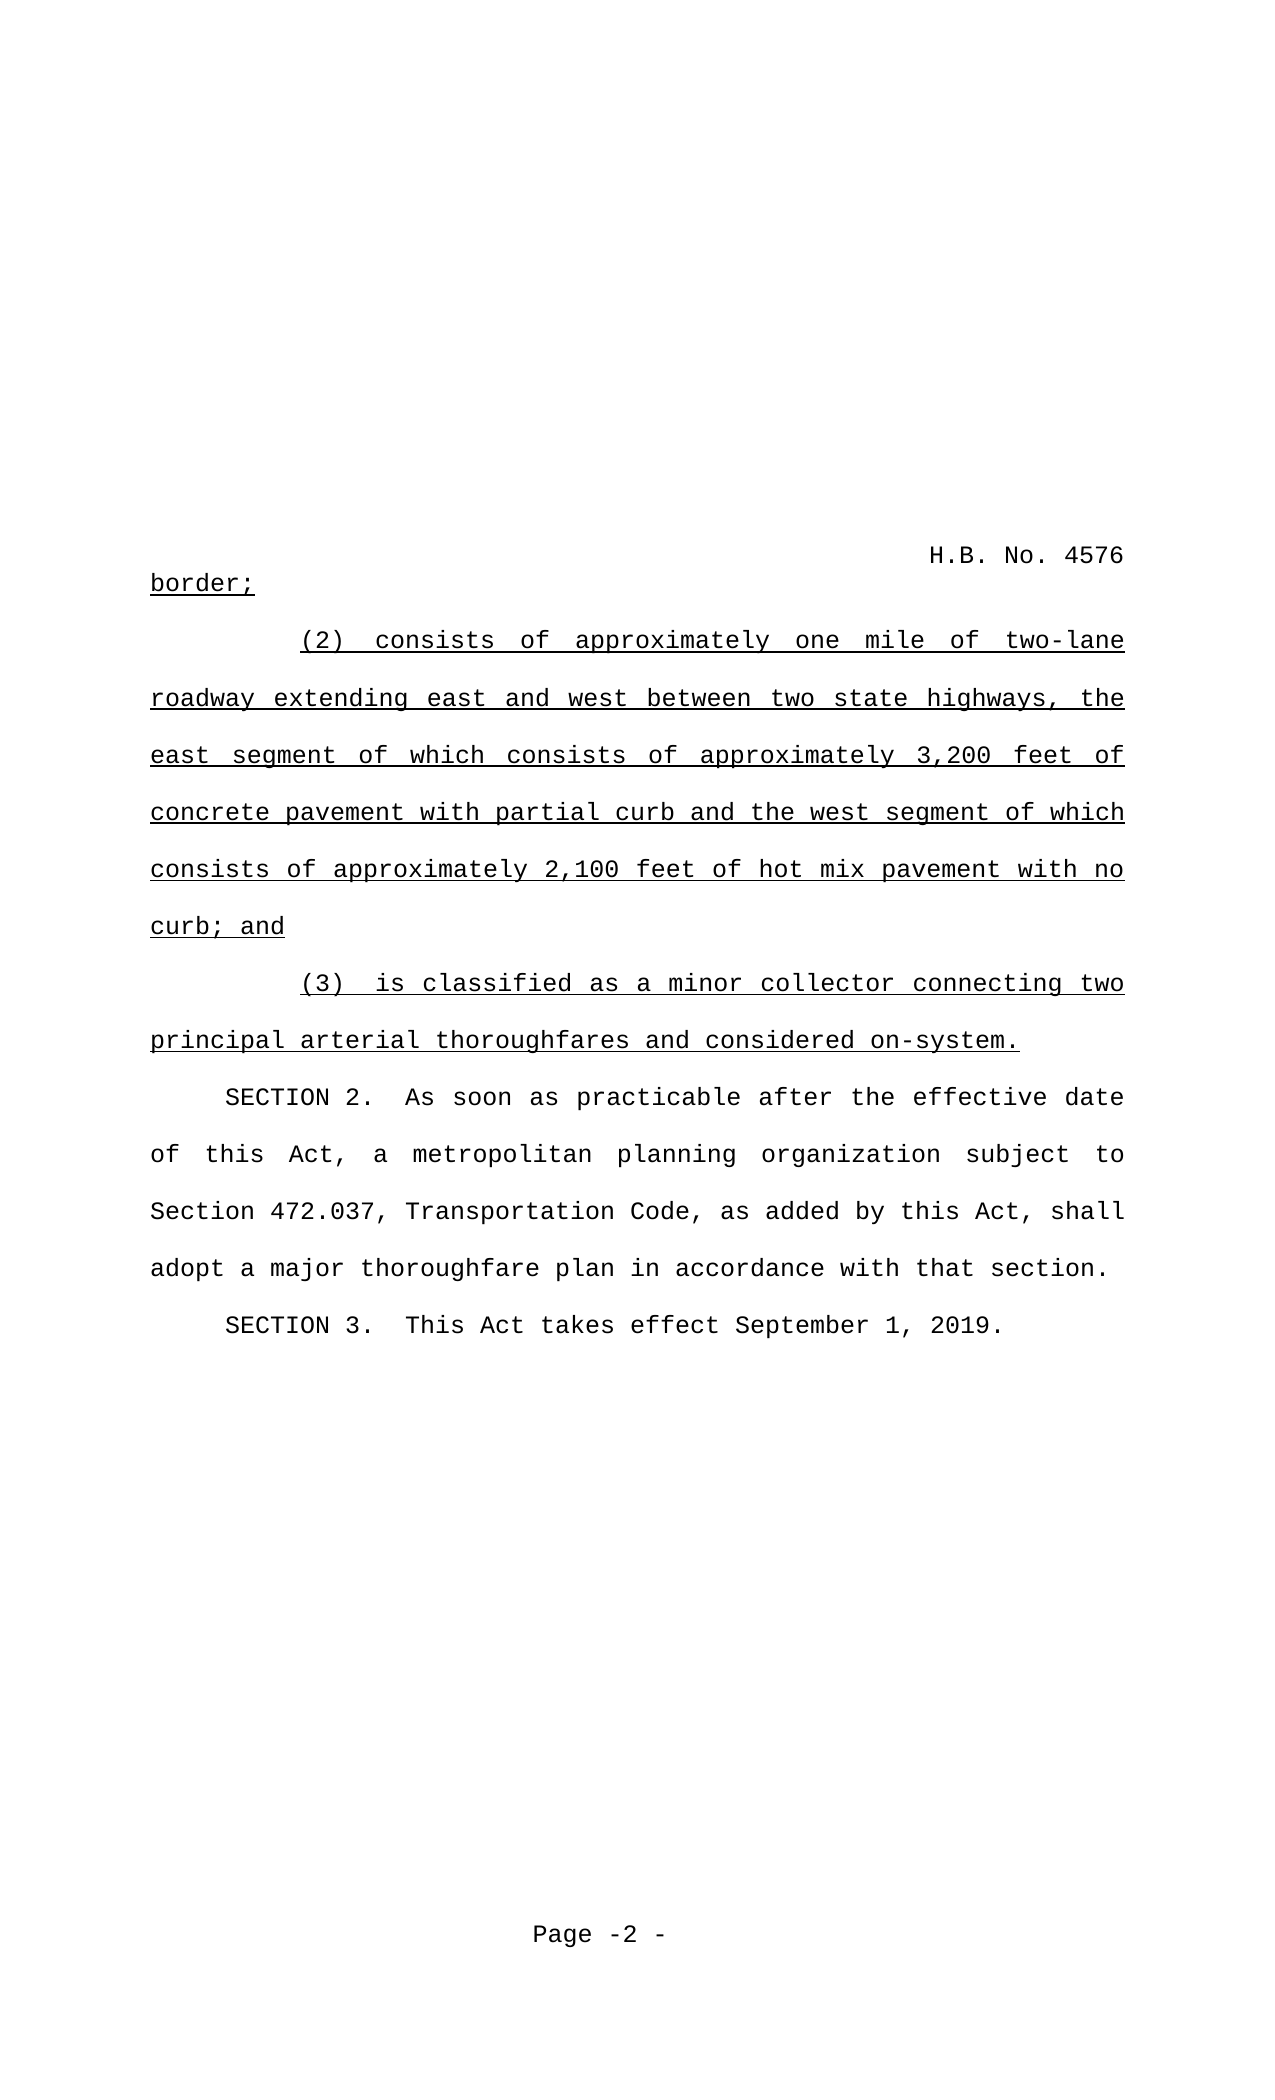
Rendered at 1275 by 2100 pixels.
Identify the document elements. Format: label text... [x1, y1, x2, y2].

text (2) consists of approximately one mile of two-lane roadway extending east and west between two state highways, the east segment of which consists of approximately 3,200 feet of concrete pavement with partial curb and the west segment of which consists of approximately 2,100 feet of hot mix pavement with no curb; and [150, 710, 1125, 765]
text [150, 571, 1125, 599]
text (2) consists of approximately one mile of two-lane roadway extending east and west between two state highways, the east segment of which consists of approximately 3,200 feet of concrete pavement with partial curb and the west segment of which consists of approximately 2,100 feet of hot mix pavement with no curb; and [150, 767, 1125, 822]
text (3) is classified as a minor collector connecting two principal arterial thoroughfares and considered on-system. [150, 970, 1125, 1056]
text SECTION 3. This Act takes effect September 1, 2019. [150, 1313, 1125, 1341]
text (2) consists of approximately one mile of two-lane roadway extending east and west between two state highways, the east segment of which consists of approximately 3,200 feet of concrete pavement with partial curb and the west segment of which consists of approximately 2,100 feet of hot mix pavement with no curb; and [150, 824, 1125, 880]
text SECTION 2. As soon as practicable after the effective date of this Act, a metropolitan planning organization subject to Section 472.037, Transportation Code, as added by this Act, shall adopt a major thoroughfare plan in accordance with that section. [150, 1084, 1125, 1284]
text (2) consists of approximately one mile of two-lane roadway extending east and west between two state highways, the east segment of which consists of approximately 3,200 feet of concrete pavement with partial curb and the west segment of which consists of approximately 2,100 feet of hot mix pavement with no curb; and [150, 628, 1125, 708]
text (2) consists of approximately one mile of two-lane roadway extending east and west between two state highways, the east segment of which consists of approximately 3,200 feet of concrete pavement with partial curb and the west segment of which consists of approximately 2,100 feet of hot mix pavement with no curb; and [150, 881, 1125, 942]
